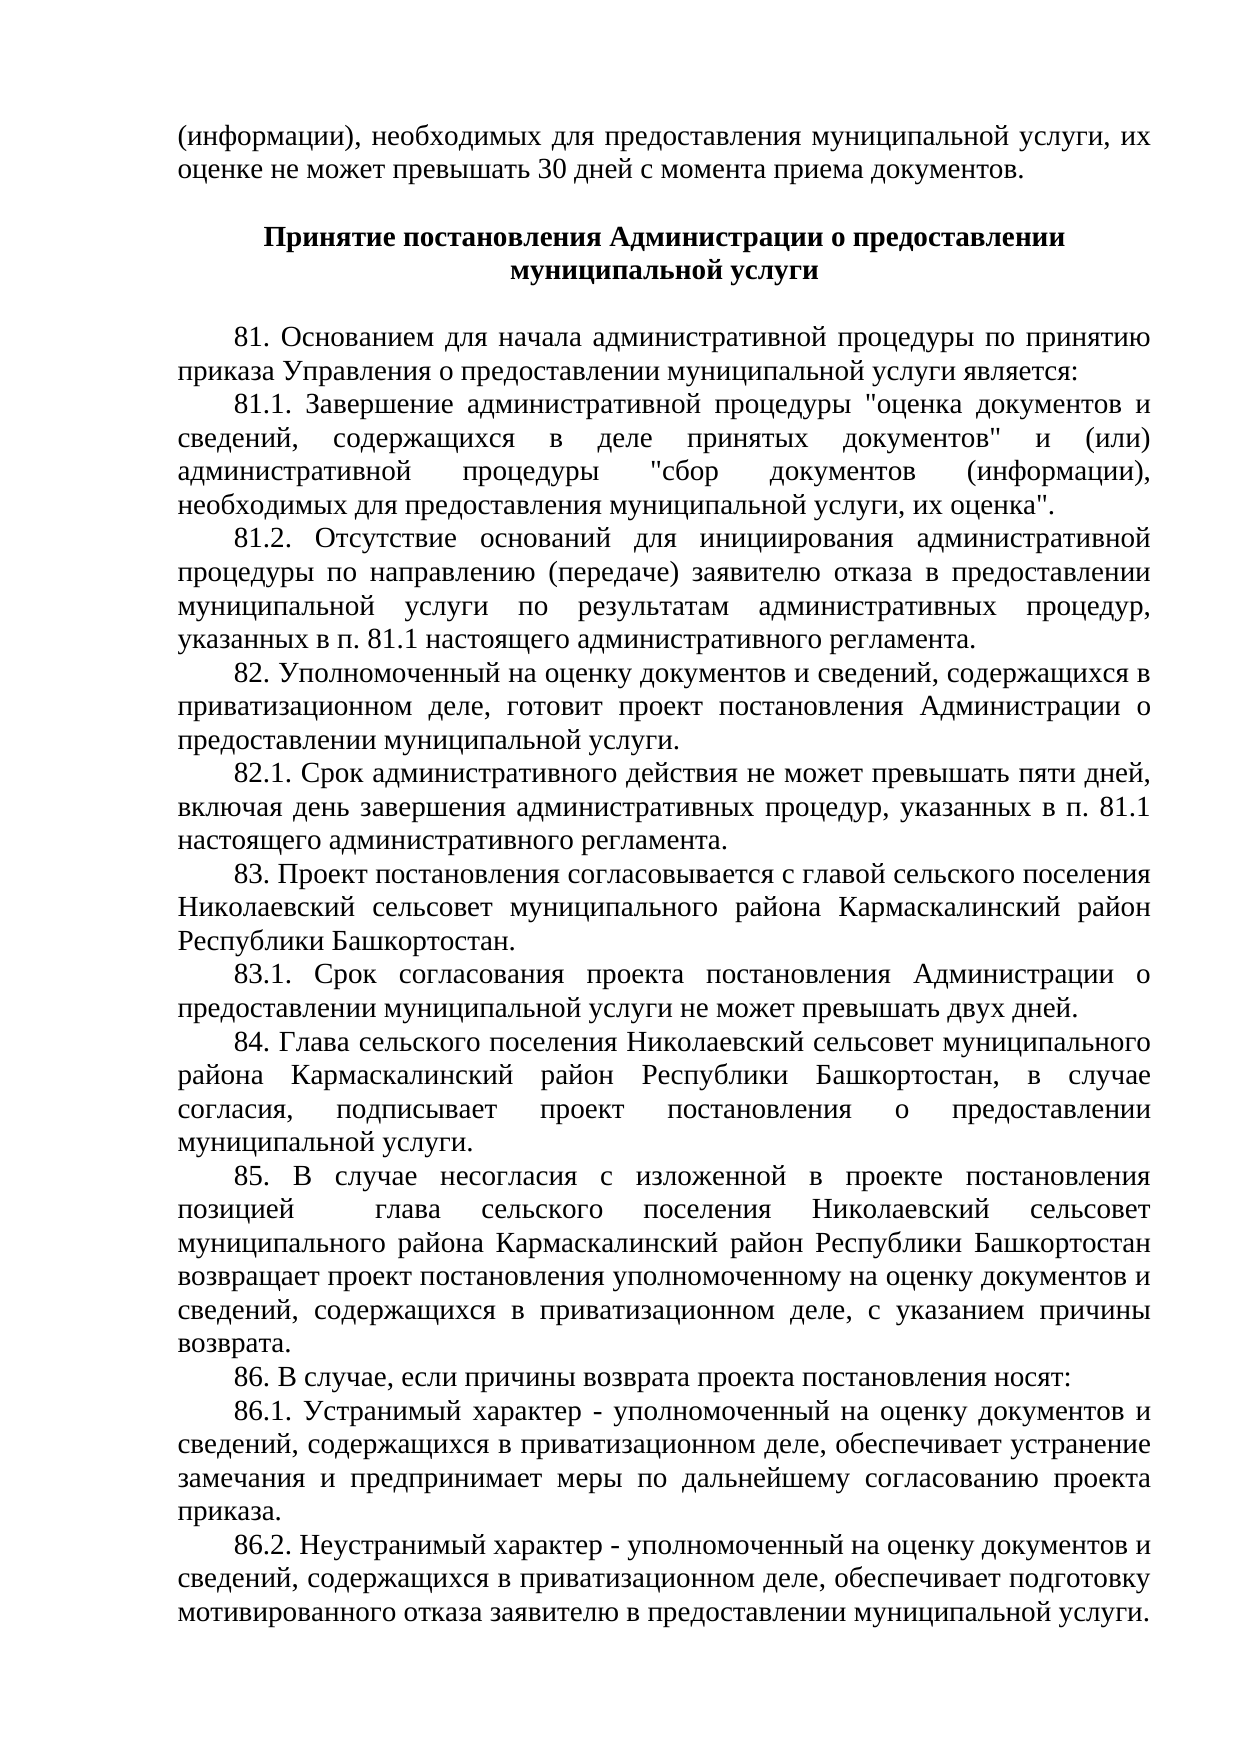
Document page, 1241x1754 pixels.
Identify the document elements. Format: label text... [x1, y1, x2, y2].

text 86.1. Устранимый характер - уполномоченный на оценку документов и сведений, содержащихся в приватизационном деле, обеспечивает устранение замечания и предпринимает меры по дальнейшему согласованию проекта приказа. [177, 1393, 1152, 1527]
text Принятие постановления Администрации о предоставлении [177, 219, 1152, 252]
text 86. В случае, если причины возврата проекта постановления носят: [177, 1359, 1152, 1393]
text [177, 118, 1152, 185]
text 85. В случае несогласия с изложенной в проекте постановления позицией глава сельского поселения Николаевский сельсовет муниципального района Кармаскалинский район Республики Башкортостан возвращает проект постановления уполномоченному на оценку документов и сведений, содержащихся в приватизационном деле, с указанием причины возврата. [177, 1158, 1152, 1359]
text 82.1. Срок административного действия не может превышать пяти дней, включая день завершения административных процедур, указанных в п. 81.1 настоящего административного регламента. [177, 755, 1152, 856]
text 84. Глава сельского поселения Николаевский сельсовет муниципального района Кармаскалинский район Республики Башкортостан, в случае согласия, подписывает проект постановления о предоставлении муниципальной услуги. [177, 1024, 1152, 1158]
text 86.2. Неустранимый характер - уполномоченный на оценку документов и сведений, содержащихся в приватизационном деле, обеспечивает подготовку мотивированного отказа заявителю в предоставлении муниципальной услуги. [177, 1527, 1152, 1627]
text муниципальной услуги [177, 252, 1152, 286]
text 81.1. Завершение административной процедуры "оценка документов и сведений, содержащихся в деле принятых документов" и (или) административной процедуры "сбор документов (информации), необходимых для предоставления муниципальной услуги, их оценка". [177, 386, 1152, 521]
text 83.1. Срок согласования проекта постановления Администрации о предоставлении муниципальной услуги не может превышать двух дней. [177, 957, 1152, 1024]
text 83. Проект постановления согласовывается с главой сельского поселения Николаевский сельсовет муниципального района Кармаскалинский район Республики Башкортостан. [177, 856, 1152, 957]
text 81.2. Отсутствие оснований для инициирования административной процедуры по направлению (передаче) заявителю отказа в предоставлении муниципальной услуги по результатам административных процедур, указанных в п. 81.1 настоящего административного регламента. [177, 521, 1152, 655]
text 82. Уполномоченный на оценку документов и сведений, содержащихся в приватизационном деле, готовит проект постановления Администрации о предоставлении муниципальной услуги. [177, 655, 1152, 755]
text 81. Основанием для начала административной процедуры по принятию приказа Управления о предоставлении муниципальной услуги является: [177, 319, 1152, 386]
